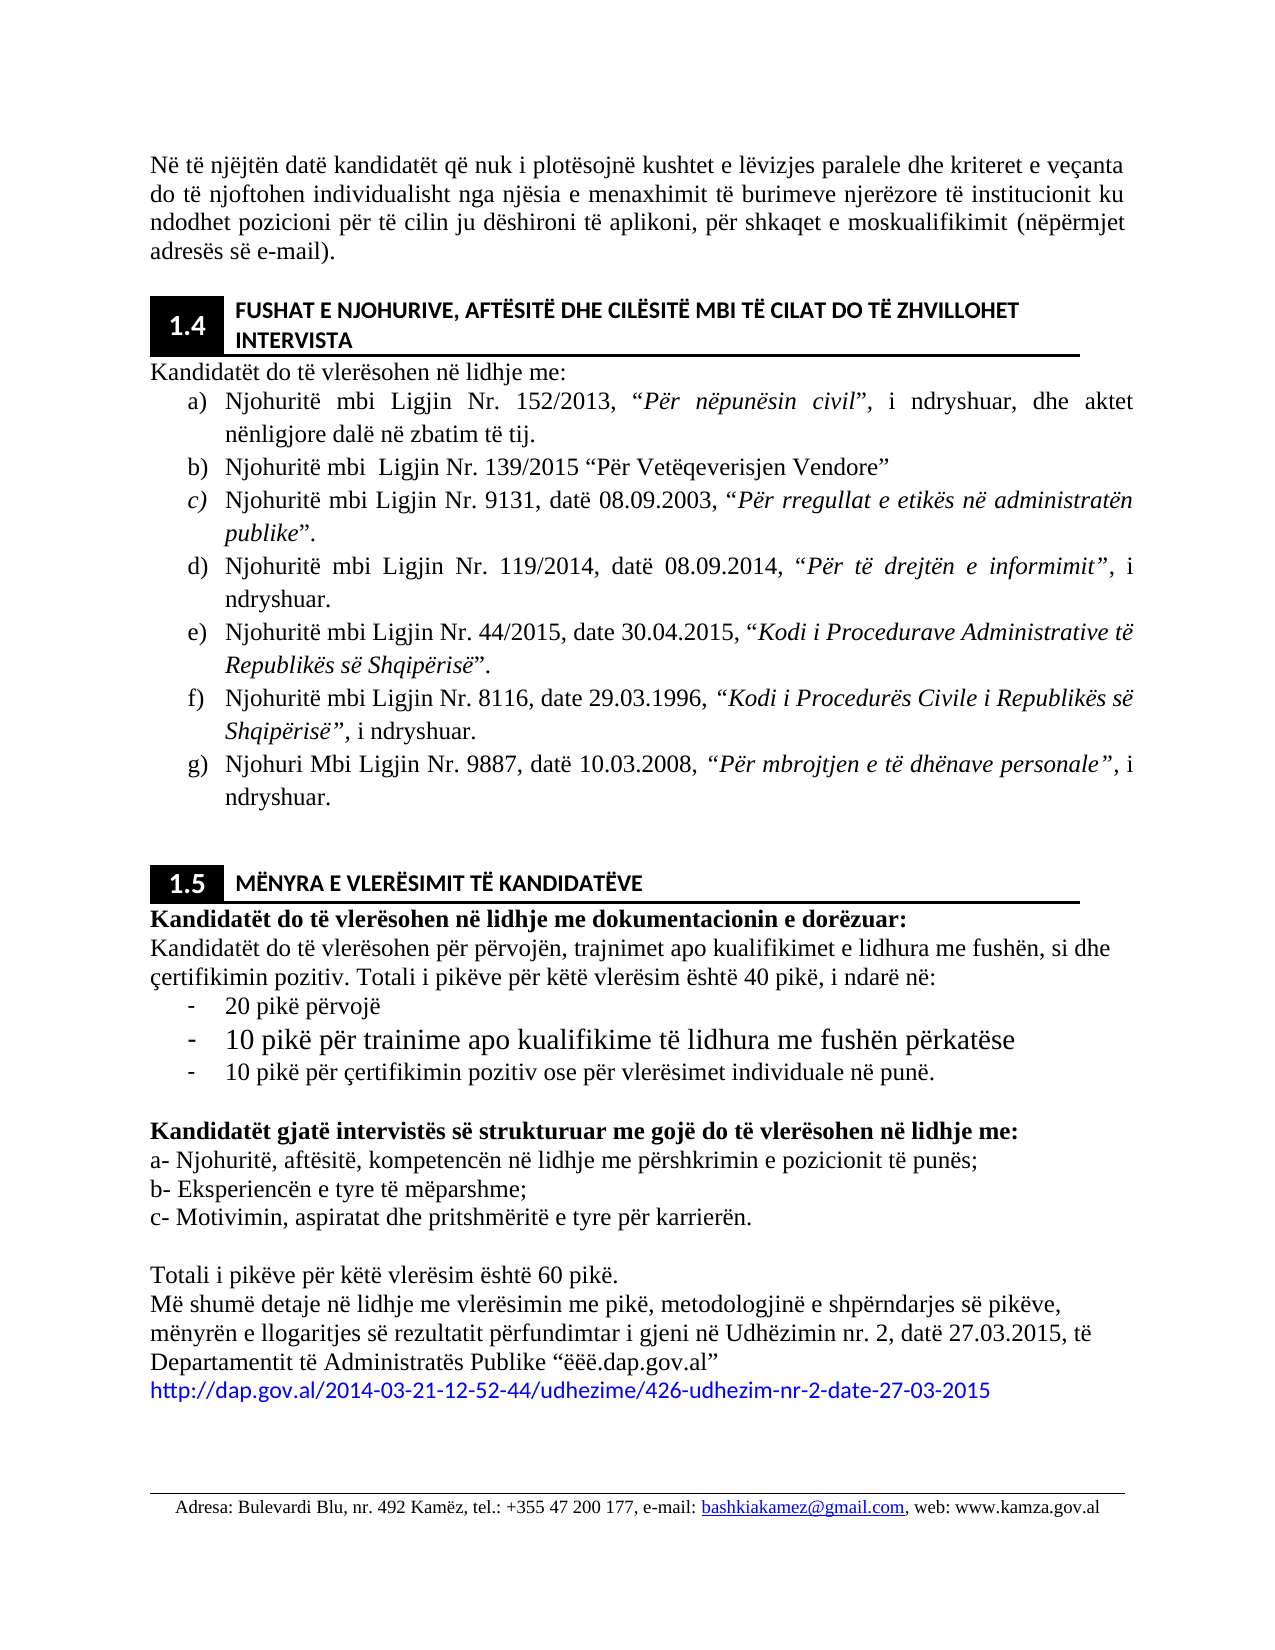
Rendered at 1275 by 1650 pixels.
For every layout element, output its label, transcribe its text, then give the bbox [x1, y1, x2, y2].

text a- Njohuritë, aftësitë, kompetencën në lidhje me përshkrimin e pozicionit të punës; [150, 1145, 1125, 1174]
list Njohuritë mbi Ligjin Nr. 152/2013, “Për nëpunësin civil”, i ndryshuar, dhe aktet nënligjore dalë në zbatim të tij. [187, 386, 1133, 448]
text c- Motivimin, aspiratat dhe pritshmëritë e tyre për karrierën. [150, 1202, 1125, 1231]
list Njohuritë mbi Ligjin Nr. 9131, datë 08.09.2003, “Për rregullat e etikës në administratën publike”. [187, 485, 1133, 547]
list Njohuritë mbi Ligjin Nr. 139/2015 “Për Vetëqeverisjen Vendore” [187, 452, 1133, 481]
text b- Eksperiencën e tyre të mëparshme; [150, 1174, 1125, 1202]
table_header MËNYRA E VLERËSIMIT TË KANDIDATËVE [224, 865, 1080, 901]
list Njohuritë mbi Ligjin Nr. 44/2015, date 30.04.2015, “Kodi i Procedurave Administrative të Republikës së Shqipërisë”. [187, 617, 1133, 679]
list 20 pikë përvojë [187, 990, 1125, 1021]
text Kandidatët do të vlerësohen për përvojën, trajnimet apo kualifikimet e lidhura me fushën, si dhe çertifikimin pozitiv. Totali i pikëve për këtë vlerësim është 40 pikë, i ndarë në: [150, 933, 1125, 990]
text Në të njëjtën datë kandidatët që nuk i plotësojnë kushtet e lëvizjes paralele dhe kriteret e veçanta do të njoftohen individualisht nga njësia e menaxhimit të burimeve njerëzore të institucionit ku ndodhet pozicioni për të cilin ju dëshironi të aplikoni, për shkaqet e moskualifikimit (nëpërmjet adresës së e-mail). [150, 150, 1125, 265]
table_header FUSHAT E NJOHURIVE, AFTËSITË DHE CILËSITË MBI TË CILAT DO TË ZHVILLOHET INTERVISTA [224, 296, 1080, 354]
list 10 pikë për çertifikimin pozitiv ose për vlerësimet individuale në punë. [187, 1056, 1125, 1087]
text Më shumë detaje në lidhje me vlerësimin me pikë, metodologjinë e shpërndarjes së pikëve, mënyrën e llogaritjes së rezultatit përfundimtar i gjeni në Udhëzimin nr. 2, datë 27.03.2015, të Departamentit të Administratës Publike “ëëë.dap.gov.al” [150, 1289, 1125, 1376]
list Njohuritë mbi Ligjin Nr. 119/2014, datë 08.09.2014, “Për të drejtën e informimit”, i ndryshuar. [187, 551, 1133, 613]
text Kandidatët do të vlerësohen në lidhje me: [150, 357, 1125, 386]
list 10 pikë për trainime apo kualifikime të lidhura me fushën përkatëse [187, 1021, 1125, 1056]
text Kandidatët gjatë intervistës së strukturuar me gojë do të vlerësohen në lidhje me: [150, 1116, 1125, 1145]
text Totali i pikëve për këtë vlerësim është 60 pikë. [150, 1261, 1125, 1289]
list Njohuritë mbi Ligjin Nr. 8116, date 29.03.1996, “Kodi i Procedurës Civile i Republikës së Shqipërisë”, i ndryshuar. [187, 683, 1133, 745]
table_header 1.5 [150, 865, 224, 901]
text http://dap.gov.al/2014-03-21-12-52-44/udhezime/426-udhezim-nr-2-date-27-03-2015 [150, 1376, 1125, 1405]
table_header 1.4 [150, 296, 224, 354]
list Njohuri Mbi Ligjin Nr. 9887, datë 10.03.2008, “Për mbrojtjen e të dhënave personale”, i ndryshuar. [187, 749, 1133, 811]
text Kandidatët do të vlerësohen në lidhje me dokumentacionin e dorëzuar: [150, 904, 1125, 933]
